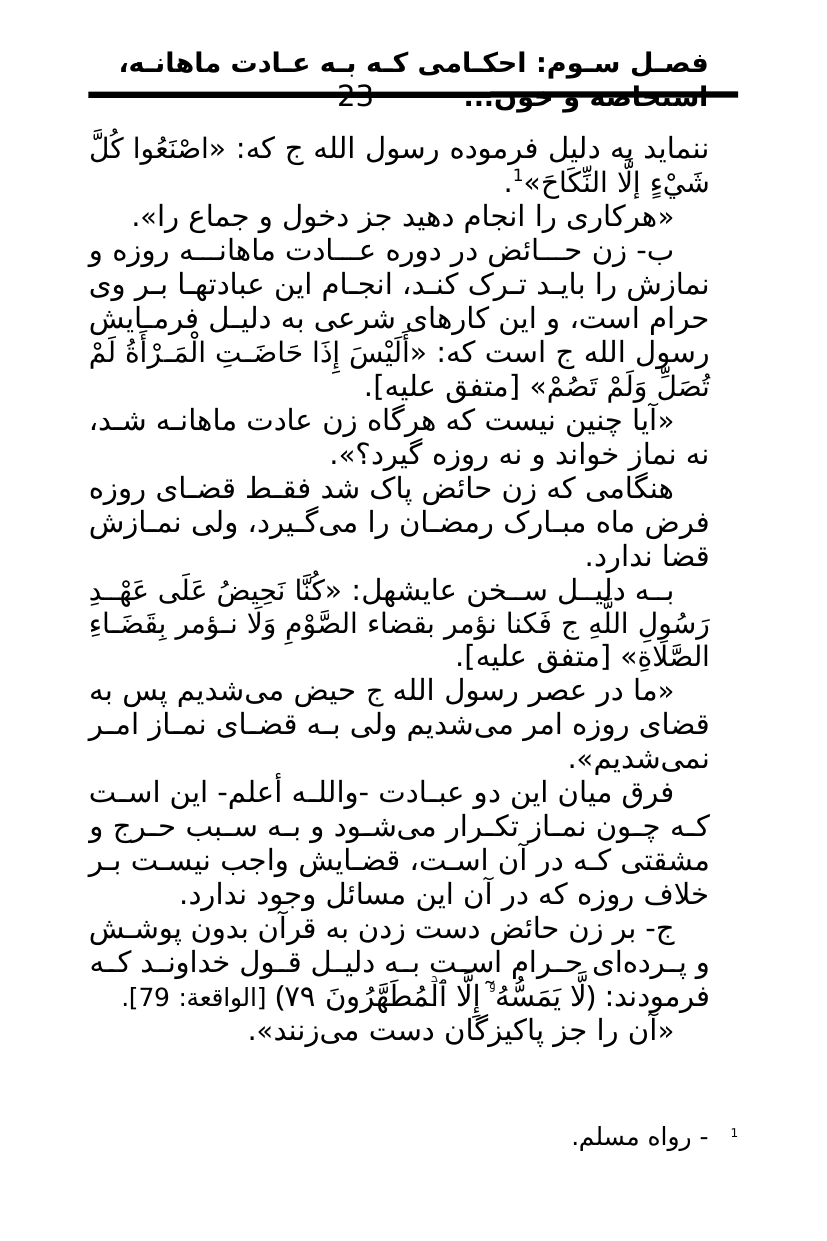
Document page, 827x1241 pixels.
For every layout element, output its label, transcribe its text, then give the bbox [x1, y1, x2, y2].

text فرق میان این دو عبادت -والله أعلم- این است که چون نماز تکرار می‌شود و به سبب حرج و مشقتی که در آن است، قضایش واجب نیست بر خلاف روزه که در آن این مسائل وجود ندارد. [89, 776, 710, 911]
text به دلیل سخن عایشهل: «كُنَّا نَحِيضُ عَلَى عَهْدِ رَسُولِ اللَّهِ ج فَكنا نؤمر بقضاء الصَّوْمِ وَلَا نؤمر بِقَضَاءِ الصَّلَاةِ» [متفق علیه]. [89, 573, 710, 674]
text «آیا چنین نیست که هرگاه زن عادت ماهانه شد، نه نماز خواند و نه روزه گیرد؟». [89, 403, 710, 471]
text «ما در عصر رسول الله ج حیض می‌شدیم پس به قضای روزه امر می‌شدیم ولی به قضای نماز امر نمی‌شدیم». [89, 674, 710, 776]
text ب- زن حائض در دوره عادت ماهانه روزه و نمازش را باید ترک کند، انجام این عبادتها بر وی حرام است، و این کارهای شرعی به دلیل فرمایش رسول الله ج است که: «أَلَيْسَ إِذَا حَاضَتِ الْمَرْأَةُ لَمْ تُصَلِّ وَلَمْ تَصُمْ» [متفق علیه]. [89, 233, 710, 403]
text ج- بر زن حائض دست زدن به قرآن بدون پوشش و پرده‌ای حرام است به دلیل قول خداوند که فرمودند: ﴿لَّا يَمَسُّهُۥٓ إِلَّا ٱلۡمُطَهَّرُونَ ٧٩﴾ [الواقعة: 79]. [89, 911, 710, 1013]
text «هرکاری را انجام دهید جز دخول و جماع را». [89, 199, 710, 233]
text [89, 132, 710, 199]
text هنگامی که زن حائض پاک شد فقط قضای روزه فرض ماه مبارک رمضان را می‌گیرد، ولی نمازش قضا ندارد. [89, 471, 710, 573]
text «آن را جز پاکیزگان دست می‌زنند». [89, 1013, 710, 1047]
